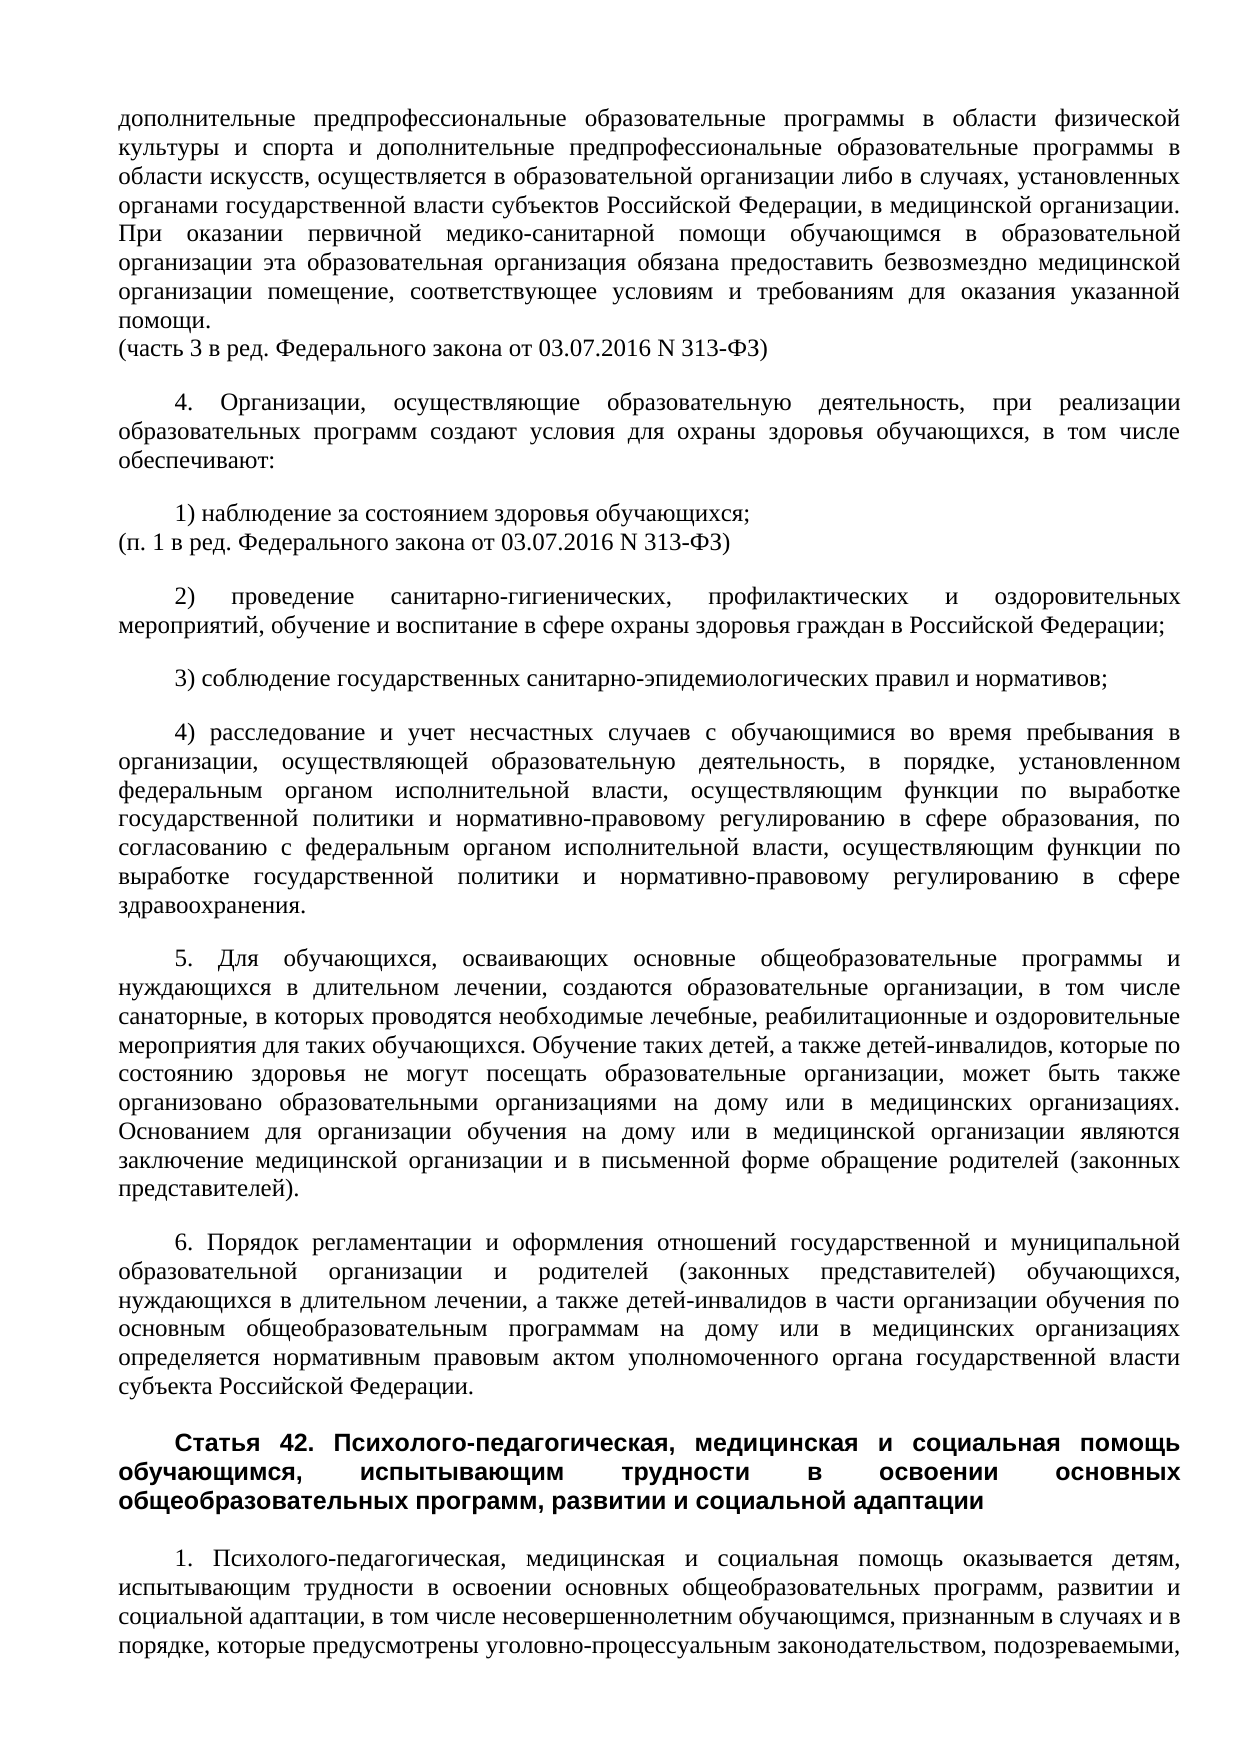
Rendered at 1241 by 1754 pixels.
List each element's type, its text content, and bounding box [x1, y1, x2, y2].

text 5. Для обучающихся, осваивающих основные общеобразовательные программы и нуждающихся в длительном лечении, создаются образовательные организации, в том числе санаторные, в которых проводятся необходимые лечебные, реабилитационные и оздоровительные мероприятия для таких обучающихся. Обучение таких детей, а также детей-инвалидов, которые по состоянию здоровья не могут посещать образовательные организации, может быть также организовано образовательными организациями на дому или в медицинских организациях. Основанием для организации обучения на дому или в медицинской организации являются заключение медицинской организации и в письменной форме обращение родителей (законных представителей). [118, 943, 1181, 1202]
text (часть 3 в ред. Федерального закона от 03.07.2016 N 313-ФЗ) [118, 333, 1181, 362]
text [118, 103, 1181, 333]
text 1) наблюдение за состоянием здоровья обучающихся; [118, 498, 1181, 527]
text 6. Порядок регламентации и оформления отношений государственной и муниципальной образовательной организации и родителей (законных представителей) обучающихся, нуждающихся в длительном лечении, а также детей-инвалидов в части организации обучения по основным общеобразовательным программам на дому или в медицинских организациях определяется нормативным правовым актом уполномоченного органа государственной власти субъекта Российской Федерации. [118, 1227, 1181, 1400]
text 4) расследование и учет несчастных случаев с обучающимися во время пребывания в организации, осуществляющей образовательную деятельность, в порядке, установленном федеральным органом исполнительной власти, осуществляющим функции по выработке государственной политики и нормативно-правовому регулированию в сфере образования, по согласованию с федеральным органом исполнительной власти, осуществляющим функции по выработке государственной политики и нормативно-правовому регулированию в сфере здравоохранения. [118, 717, 1181, 918]
text (п. 1 в ред. Федерального закона от 03.07.2016 N 313-ФЗ) [118, 527, 1181, 556]
text 2) проведение санитарно-гигиенических, профилактических и оздоровительных мероприятий, обучение и воспитание в сфере охраны здоровья граждан в Российской Федерации; [118, 581, 1181, 638]
text 3) соблюдение государственных санитарно-эпидемиологических правил и нормативов; [118, 663, 1181, 692]
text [118, 1543, 1181, 1658]
text 4. Организации, осуществляющие образовательную деятельность, при реализации образовательных программ создают условия для охраны здоровья обучающихся, в том числе обеспечивают: [118, 387, 1181, 473]
title Статья 42. Психолого-педагогическая, медицинская и социальная помощь обучающимся, испытывающим трудности в освоении основных общеобразовательных программ, развитии и социальной адаптации [118, 1428, 1181, 1515]
